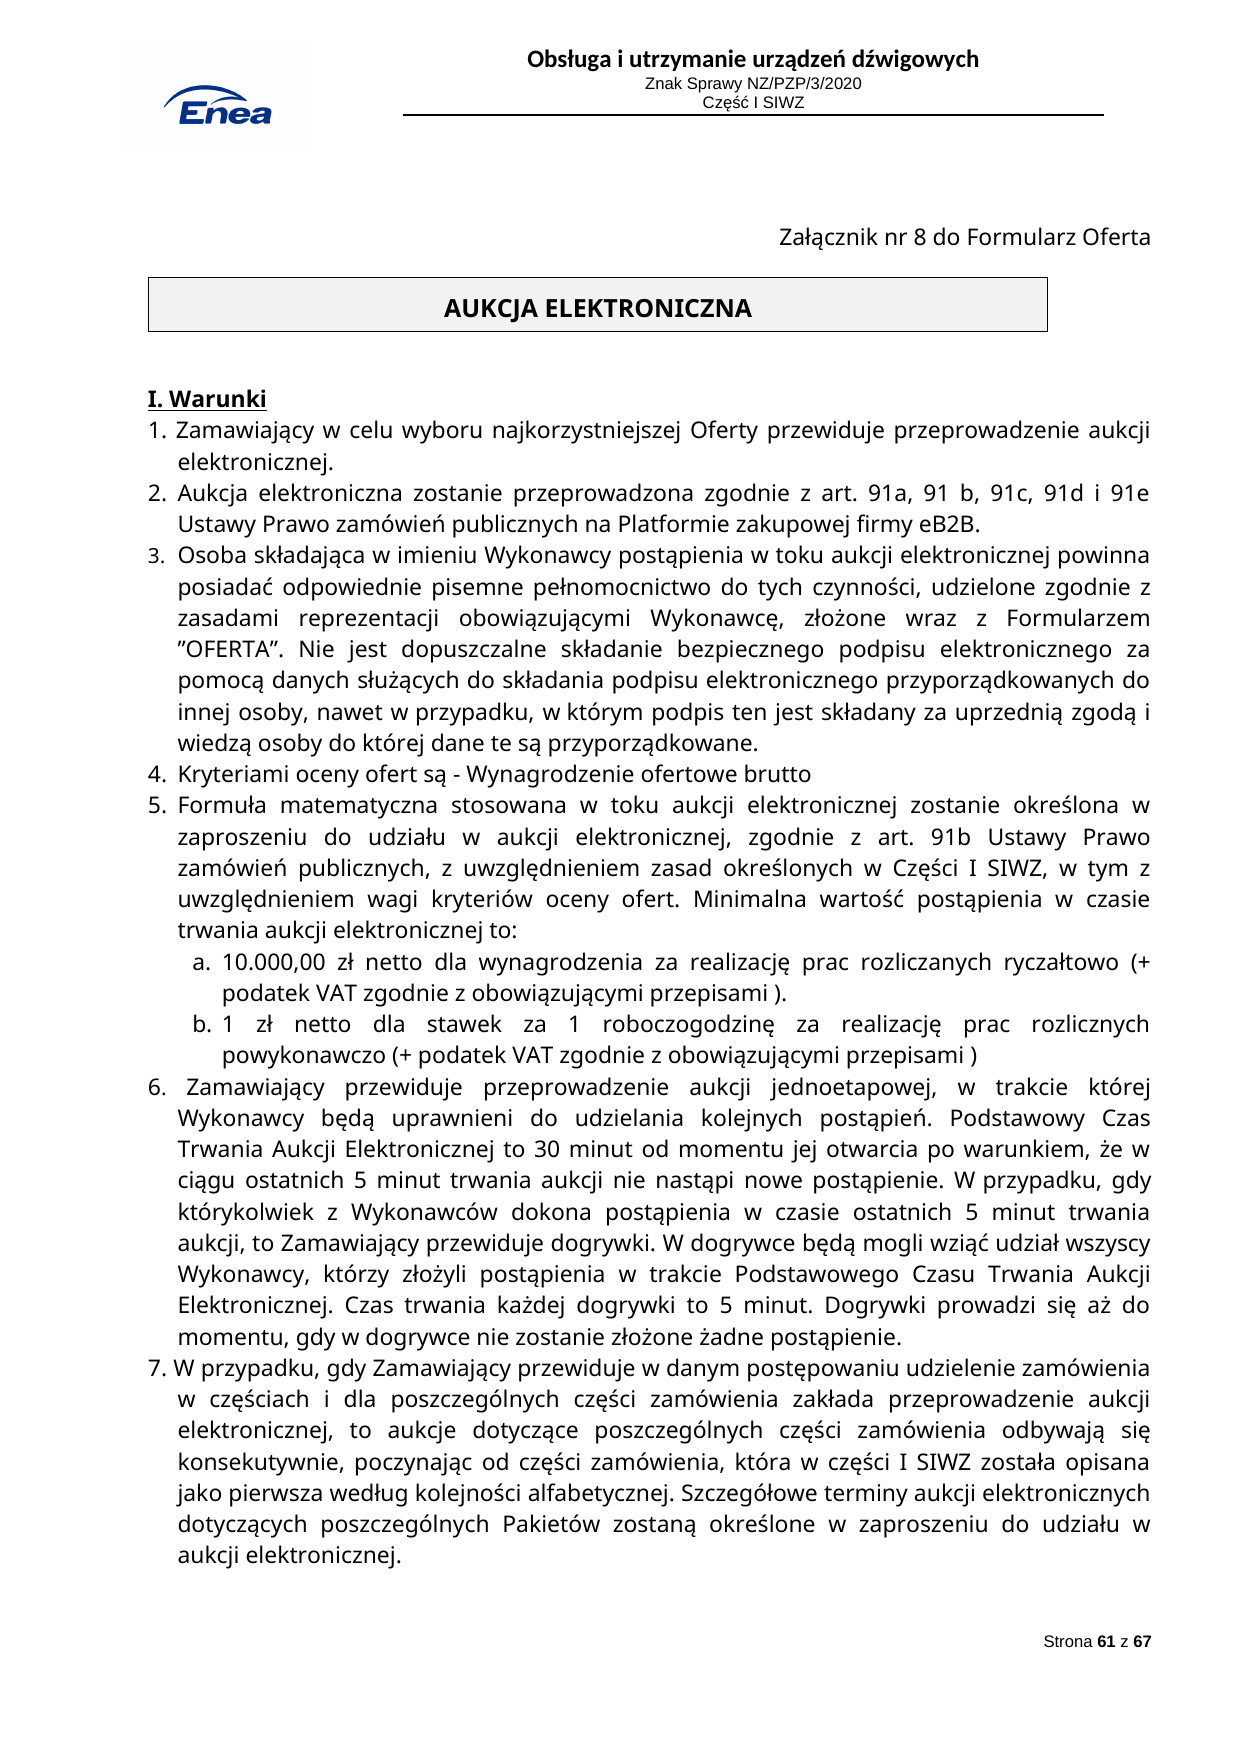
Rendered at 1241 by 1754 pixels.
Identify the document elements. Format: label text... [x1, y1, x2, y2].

text Załącznik nr 8 do Formularz Oferta [148, 221, 1152, 252]
text 2. Aukcja elektroniczna zostanie przeprowadzona zgodnie z art. 91a, 91 b, 91c, 91d i 91e Ustawy Prawo zamówień publicznych na Platformie zakupowej firmy eB2B. [148, 477, 1152, 539]
text I. Warunki [148, 383, 1152, 414]
text 4. Kryteriami oceny ofert są - Wynagrodzenie ofertowe brutto [148, 758, 1152, 789]
text 5. Formuła matematyczna stosowana w toku aukcji elektronicznej zostanie określona w zaproszeniu do udziału w aukcji elektronicznej, zgodnie z art. 91b Ustawy Prawo zamówień publicznych, z uwzględnieniem zasad określonych w Części I SIWZ, w tym z uwzględnieniem wagi kryteriów oceny ofert. Minimalna wartość postąpienia w czasie trwania aukcji elektronicznej to: [148, 789, 1152, 946]
table_header AUKCJA ELEKTRONICZNA [149, 278, 1047, 331]
text 3. Osoba składająca w imieniu Wykonawcy postąpienia w toku aukcji elektronicznej powinna posiadać odpowiednie pisemne pełnomocnictwo do tych czynności, udzielone zgodnie z zasadami reprezentacji obowiązującymi Wykonawcę, złożone wraz z Formularzem ”OFERTA”. Nie jest dopuszczalne składanie bezpiecznego podpisu elektronicznego za pomocą danych służących do składania podpisu elektronicznego przyporządkowanych do innej osoby, nawet w przypadku, w którym podpis ten jest składany za uprzednią zgodą i wiedzą osoby do której dane te są przyporządkowane. [148, 539, 1152, 758]
picture [122, 43, 314, 149]
text 6. Zamawiający przewiduje przeprowadzenie aukcji jednoetapowej, w trakcie której Wykonawcy będą uprawnieni do udzielania kolejnych postąpień. Podstawowy Czas Trwania Aukcji Elektronicznej to 30 minut od momentu jej otwarcia po warunkiem, że w ciągu ostatnich 5 minut trwania aukcji nie nastąpi nowe postąpienie. W przypadku, gdy którykolwiek z Wykonawców dokona postąpienia w czasie ostatnich 5 minut trwania aukcji, to Zamawiający przewiduje dogrywki. W dogrywce będą mogli wziąć udział wszyscy Wykonawcy, którzy złożyli postąpienia w trakcie Podstawowego Czasu Trwania Aukcji Elektronicznej. Czas trwania każdej dogrywki to 5 minut. Dogrywki prowadzi się aż do momentu, gdy w dogrywce nie zostanie złożone żadne postąpienie. [148, 1071, 1152, 1352]
text b. 1 zł netto dla stawek za 1 roboczogodzinę za realizację prac rozlicznych powykonawczo (+ podatek VAT zgodnie z obowiązującymi przepisami ) [192, 1008, 1152, 1071]
text 1. Zamawiający w celu wyboru najkorzystniejszej Oferty przewiduje przeprowadzenie aukcji elektronicznej. [148, 414, 1152, 477]
text a. 10.000,00 zł netto dla wynagrodzenia za realizację prac rozliczanych ryczałtowo (+ podatek VAT zgodnie z obowiązującymi przepisami ). [192, 946, 1152, 1008]
text 7. W przypadku, gdy Zamawiający przewiduje w danym postępowaniu udzielenie zamówienia w częściach i dla poszczególnych części zamówienia zakłada przeprowadzenie aukcji elektronicznej, to aukcje dotyczące poszczególnych części zamówienia odbywają się konsekutywnie, poczynając od części zamówienia, która w części I SIWZ została opisana jako pierwsza według kolejności alfabetycznej. Szczegółowe terminy aukcji elektronicznych dotyczących poszczególnych Pakietów zostaną określone w zaproszeniu do udziału w aukcji elektronicznej. [148, 1352, 1152, 1571]
